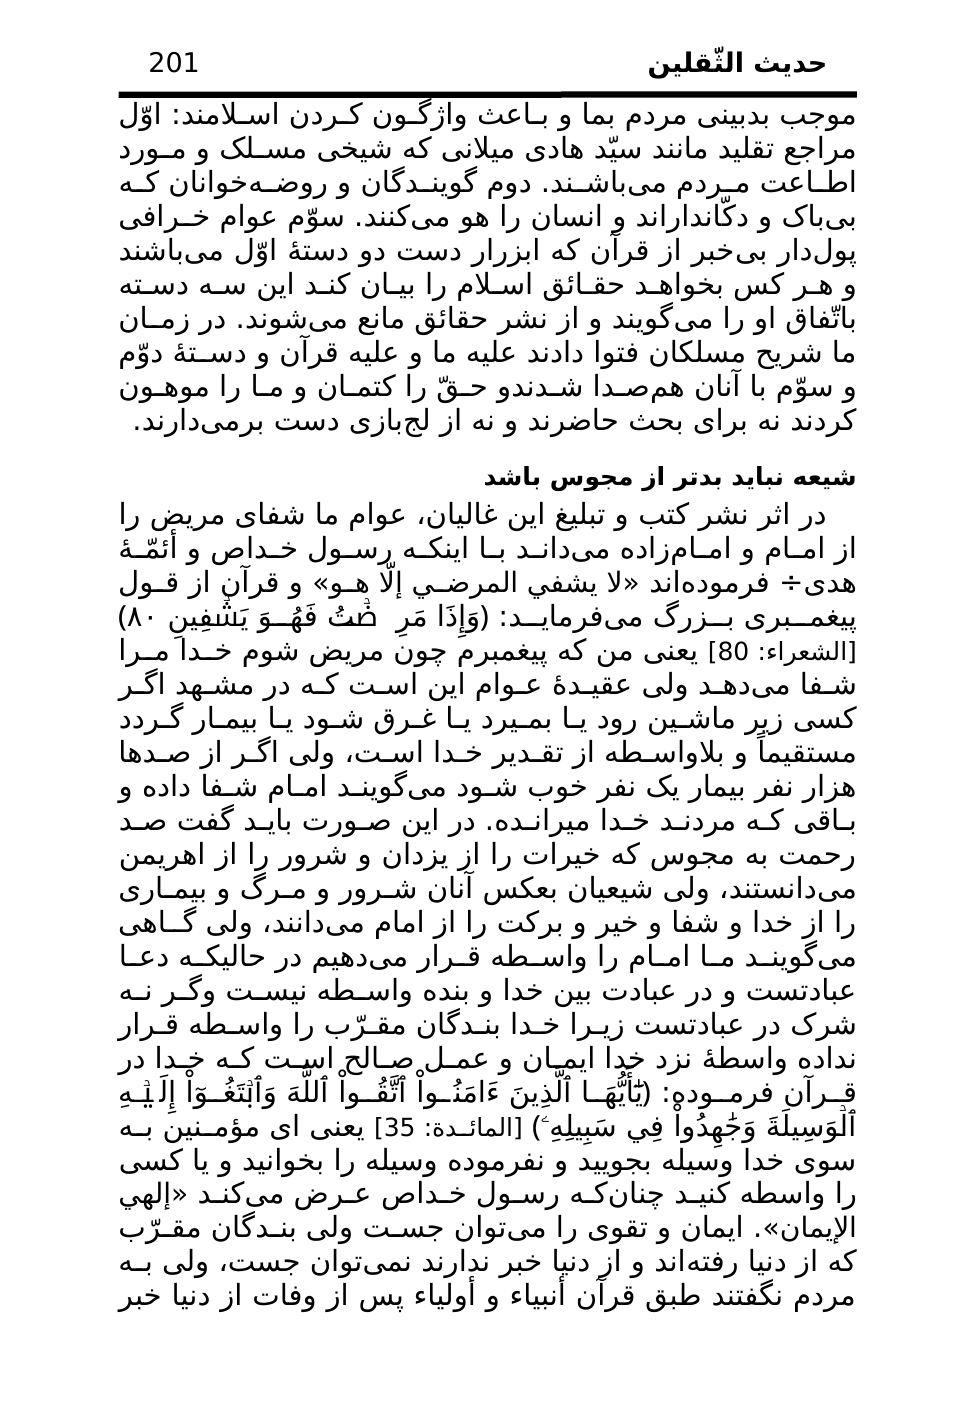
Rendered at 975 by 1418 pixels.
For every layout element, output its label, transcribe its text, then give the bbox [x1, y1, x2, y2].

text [118, 98, 857, 437]
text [118, 498, 857, 1313]
text شیعه نباید بدتر از مجوس باشد [118, 462, 857, 491]
